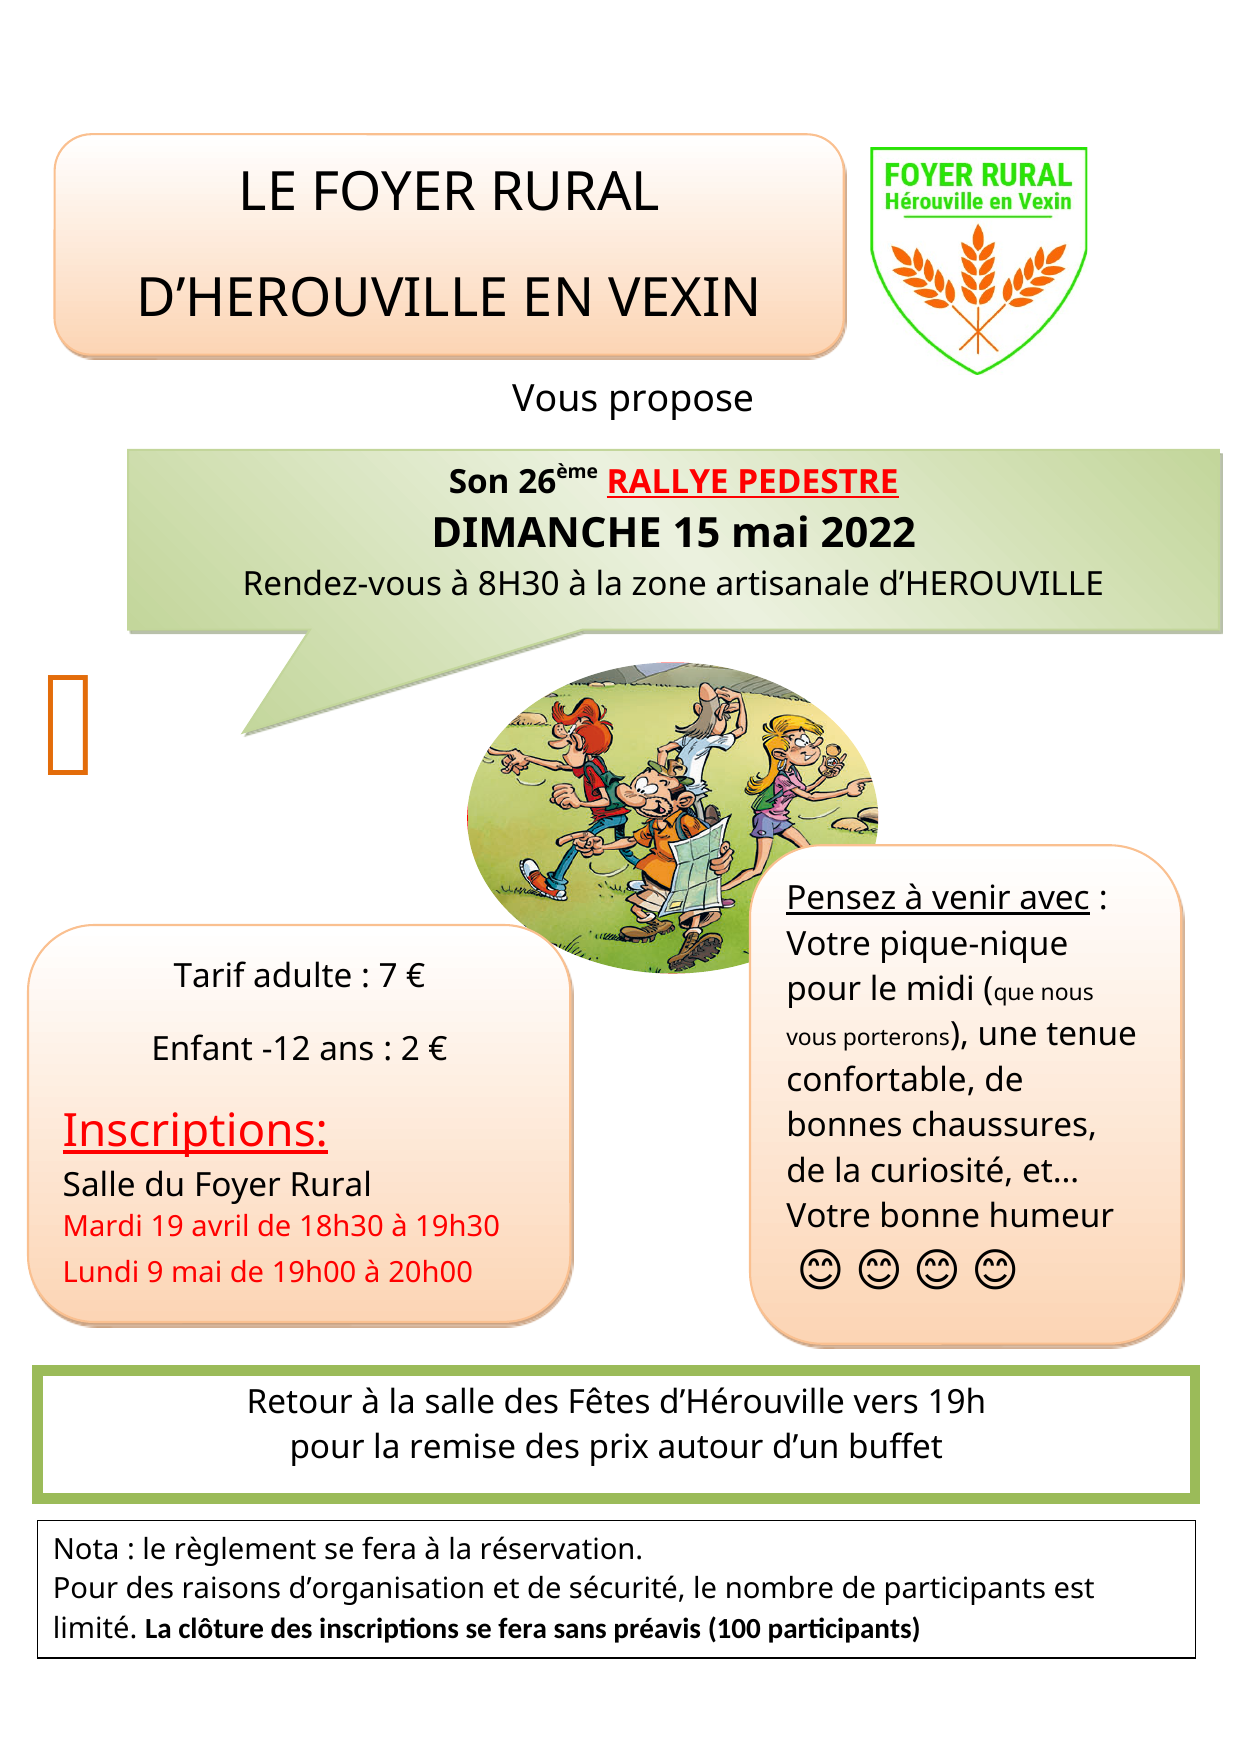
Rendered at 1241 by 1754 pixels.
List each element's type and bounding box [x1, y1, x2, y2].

picture [870, 147, 1088, 375]
picture [467, 662, 879, 974]
